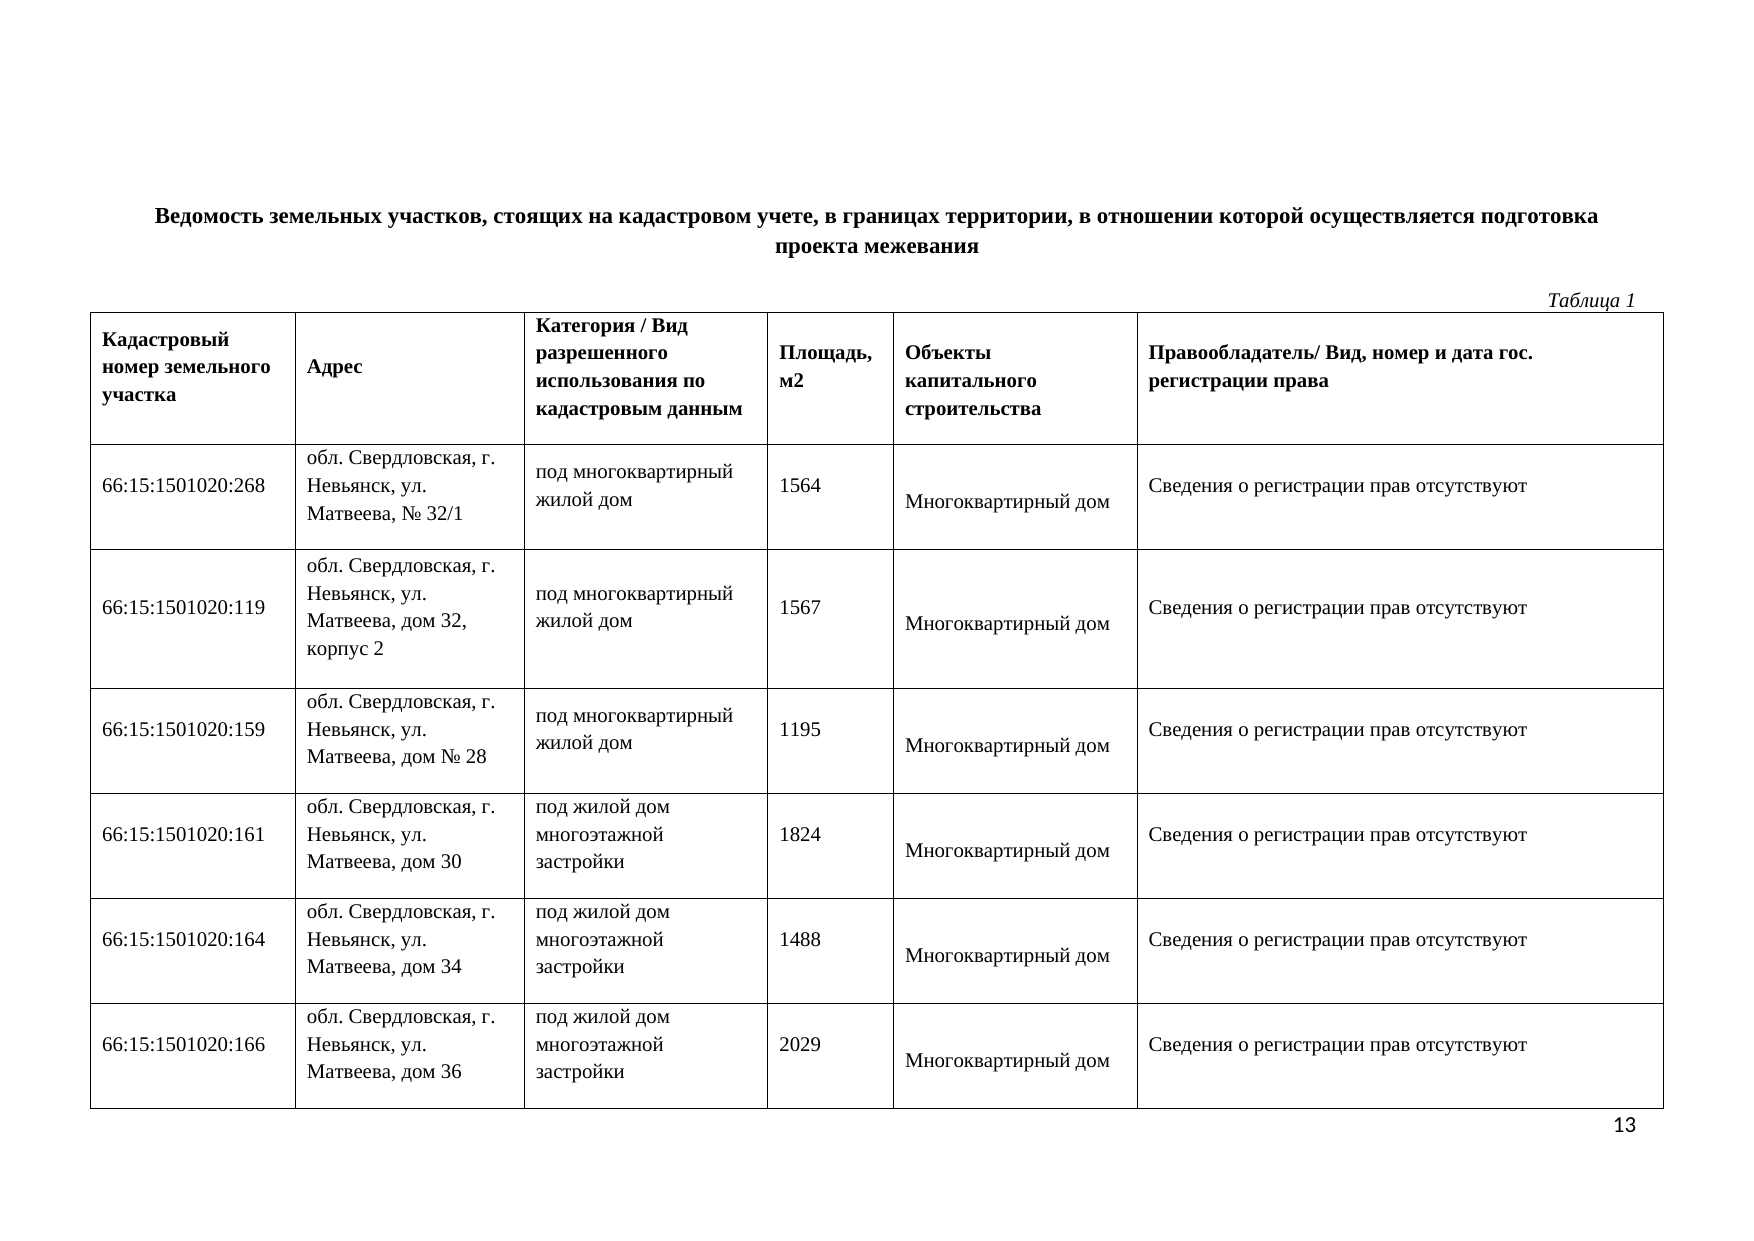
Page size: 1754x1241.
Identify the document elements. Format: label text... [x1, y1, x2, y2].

table_cell 66:15:1501020:119 [91, 550, 295, 688]
table_cell 66:15:1501020:166 [91, 1004, 295, 1108]
table_cell под жилой дом многоэтажной застройки [525, 1004, 767, 1108]
table_cell 1564 [768, 445, 893, 549]
table_cell под многоквартирный жилой дом [525, 550, 767, 688]
table_cell Сведения о регистрации прав отсутствуют [1138, 899, 1663, 1003]
table_cell 1567 [768, 550, 893, 688]
table_cell Сведения о регистрации прав отсутствуют [1138, 689, 1663, 793]
table_cell обл. Свердловская, г. Невьянск, ул. Матвеева, дом 30 [296, 794, 524, 898]
table_cell 2029 [768, 1004, 893, 1108]
table_header Правообладатель/ Вид, номер и дата гос. регистрации права [1138, 313, 1663, 444]
table_cell Сведения о регистрации прав отсутствуют [1138, 794, 1663, 898]
table_cell обл. Свердловская, г. Невьянск, ул. Матвеева, дом 32, корпус 2 [296, 550, 524, 688]
table_header Категория / Вид разрешенного использования по кадастровым данным [525, 313, 767, 444]
table_header Адрес [296, 313, 524, 444]
table_cell 1195 [768, 689, 893, 793]
table_header Кадастровый номер земельного участка [91, 313, 295, 444]
table_cell обл. Свердловская, г. Невьянск, ул. Матвеева, № 32/1 [296, 445, 524, 549]
table_cell Сведения о регистрации прав отсутствуют [1138, 550, 1663, 688]
table_cell обл. Свердловская, г. Невьянск, ул. Матвеева, дом № 28 [296, 689, 524, 793]
table_cell под многоквартирный жилой дом [525, 445, 767, 549]
table_cell Многоквартирный дом [894, 689, 1137, 793]
table_cell 66:15:1501020:164 [91, 899, 295, 1003]
table_cell Многоквартирный дом [894, 1004, 1137, 1108]
text Ведомость земельных участков, стоящих на кадастровом учете, в границах территории, в отношении которой осуществляется подготовка проекта межевания [118, 202, 1636, 259]
table_header Объекты капитального строительства [894, 313, 1137, 444]
table_cell 66:15:1501020:161 [91, 794, 295, 898]
table_cell Многоквартирный дом [894, 899, 1137, 1003]
table_cell Сведения о регистрации прав отсутствуют [1138, 445, 1663, 549]
table_cell Сведения о регистрации прав отсутствуют [1138, 1004, 1663, 1108]
table_cell Многоквартирный дом [894, 550, 1137, 688]
table_cell обл. Свердловская, г. Невьянск, ул. Матвеева, дом 34 [296, 899, 524, 1003]
table_cell 1824 [768, 794, 893, 898]
text Таблица 1 [121, 288, 1636, 312]
table_cell 1488 [768, 899, 893, 1003]
table_cell 66:15:1501020:159 [91, 689, 295, 793]
table_cell под жилой дом многоэтажной застройки [525, 794, 767, 898]
table_header Площадь, м2 [768, 313, 893, 444]
table_cell Многоквартирный дом [894, 445, 1137, 549]
table_cell обл. Свердловская, г. Невьянск, ул. Матвеева, дом 36 [296, 1004, 524, 1108]
table_cell Многоквартирный дом [894, 794, 1137, 898]
table_cell 66:15:1501020:268 [91, 445, 295, 549]
table_cell под жилой дом многоэтажной застройки [525, 899, 767, 1003]
table_cell под многоквартирный жилой дом [525, 689, 767, 793]
